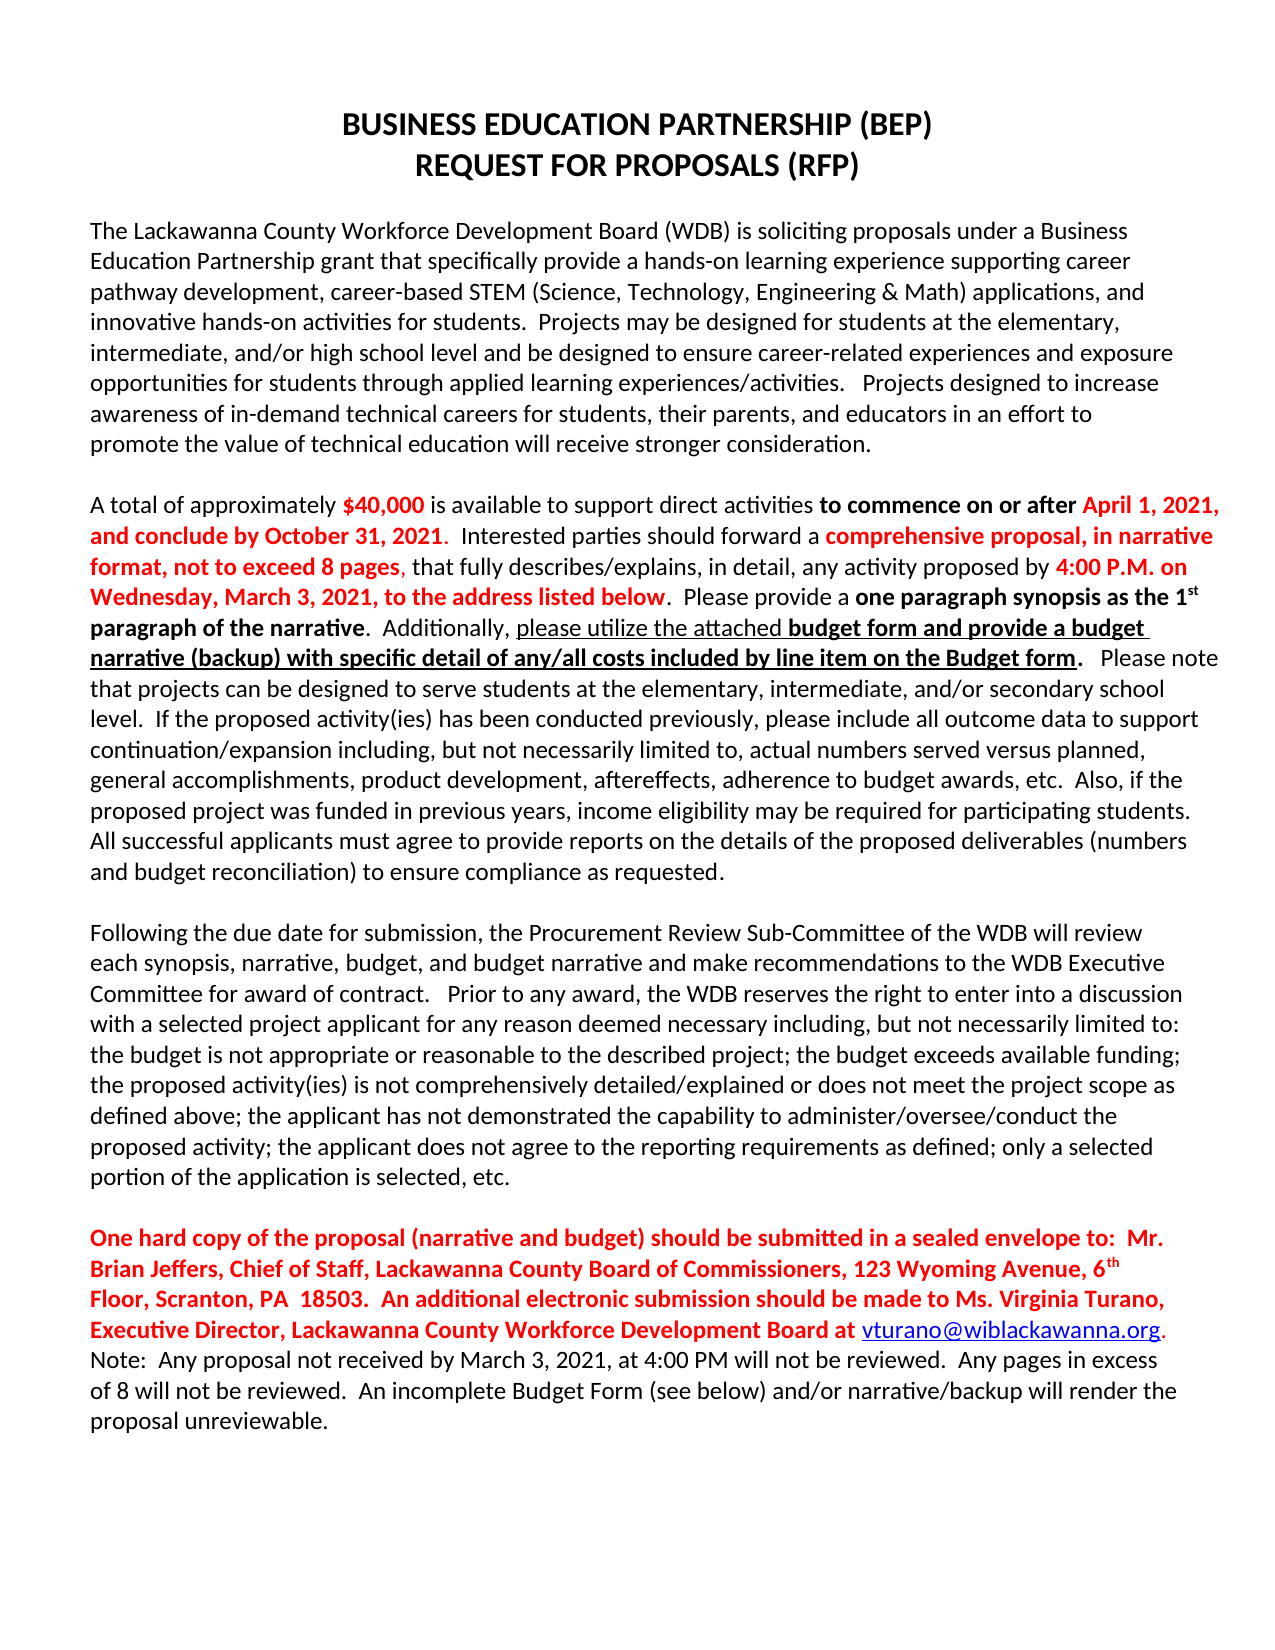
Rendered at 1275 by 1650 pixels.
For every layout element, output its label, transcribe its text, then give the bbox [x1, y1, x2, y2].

text of 8 will not be reviewed. An incomplete Budget Form (see below) and/or narrative/backup will render the proposal unreviewable. [90, 1375, 1252, 1436]
text A total of approximately $40,000 is available to support direct activities to commence on or after April 1, 2021, and conclude by October 31, 2021. Interested parties should forward a comprehensive proposal, in narrative format, not to exceed 8 pages, that fully describes/explains, in detail, any activity proposed by 4:00 P.M. on Wednesday, March 3, 2021, to the address listed below. Please provide a one paragraph synopsis as the 1st paragraph of the narrative. Additionally, please utilize the attached budget form and provide a budget narrative (backup) with specific detail of any/all costs included by line item on the Budget form. Please note that projects can be designed to serve students at the elementary, intermediate, and/or secondary school level. If the proposed activity(ies) has been conducted previously, please include all outcome data to support continuation/expansion including, but not necessarily limited to, actual numbers served versus planned, general accomplishments, product development, aftereffects, adherence to budget awards, etc. Also, if the proposed project was funded in previous years, income eligibility may be required for participating students. All successful applicants must agree to provide reports on the details of the proposed deliverables (numbers and budget reconciliation) to ensure compliance as requested. [90, 490, 1224, 886]
text Note: Any proposal not received by March 3, 2021, at 4:00 PM will not be reviewed. Any pages in excess [90, 1344, 1252, 1375]
text Floor, Scranton, PA 18503. An additional electronic submission should be made to Ms. Virginia Turano, Executive Director, Lackawanna County Workforce Development Board at vturano@wiblackawanna.org. [90, 1283, 1252, 1344]
text Following the due date for submission, the Procurement Review Sub-Committee of the WDB will review each synopsis, narrative, budget, and budget narrative and make recommendations to the WDB Executive Committee for award of contract. Prior to any award, the WDB reserves the right to enter into a discussion with a selected project applicant for any reason deemed necessary including, but not necessarily limited to: the budget is not appropriate or reasonable to the described project; the budget exceeds available funding; the proposed activity(ies) is not comprehensively detailed/explained or does not meet the project scope as defined above; the applicant has not demonstrated the capability to administer/oversee/conduct the proposed activity; the applicant does not agree to the reporting requirements as defined; only a selected portion of the application is selected, etc. [90, 917, 1185, 1192]
text Brian Jeffers, Chief of Staff, Lackawanna County Board of Commissioners, 123 Wyoming Avenue, 6th [90, 1253, 1252, 1283]
text BUSINESS EDUCATION PARTNERSHIP (BEP) [90, 103, 1185, 144]
text One hard copy of the proposal (narrative and budget) should be submitted in a sealed envelope to: Mr. [90, 1222, 1252, 1253]
text The Lackawanna County Workforce Development Board (WDB) is soliciting proposals under a Business Education Partnership grant that specifically provide a hands-on learning experience supporting career pathway development, career-based STEM (Science, Technology, Engineering & Math) applications, and innovative hands-on activities for students. Projects may be designed for students at the elementary, intermediate, and/or high school level and be designed to ensure career-related experiences and exposure opportunities for students through applied learning experiences/activities. Projects designed to increase awareness of in-demand technical careers for students, their parents, and educators in an effort to promote the value of technical education will receive stronger consideration. [90, 215, 1185, 459]
text REQUEST FOR PROPOSALS (RFP) [90, 144, 1185, 184]
